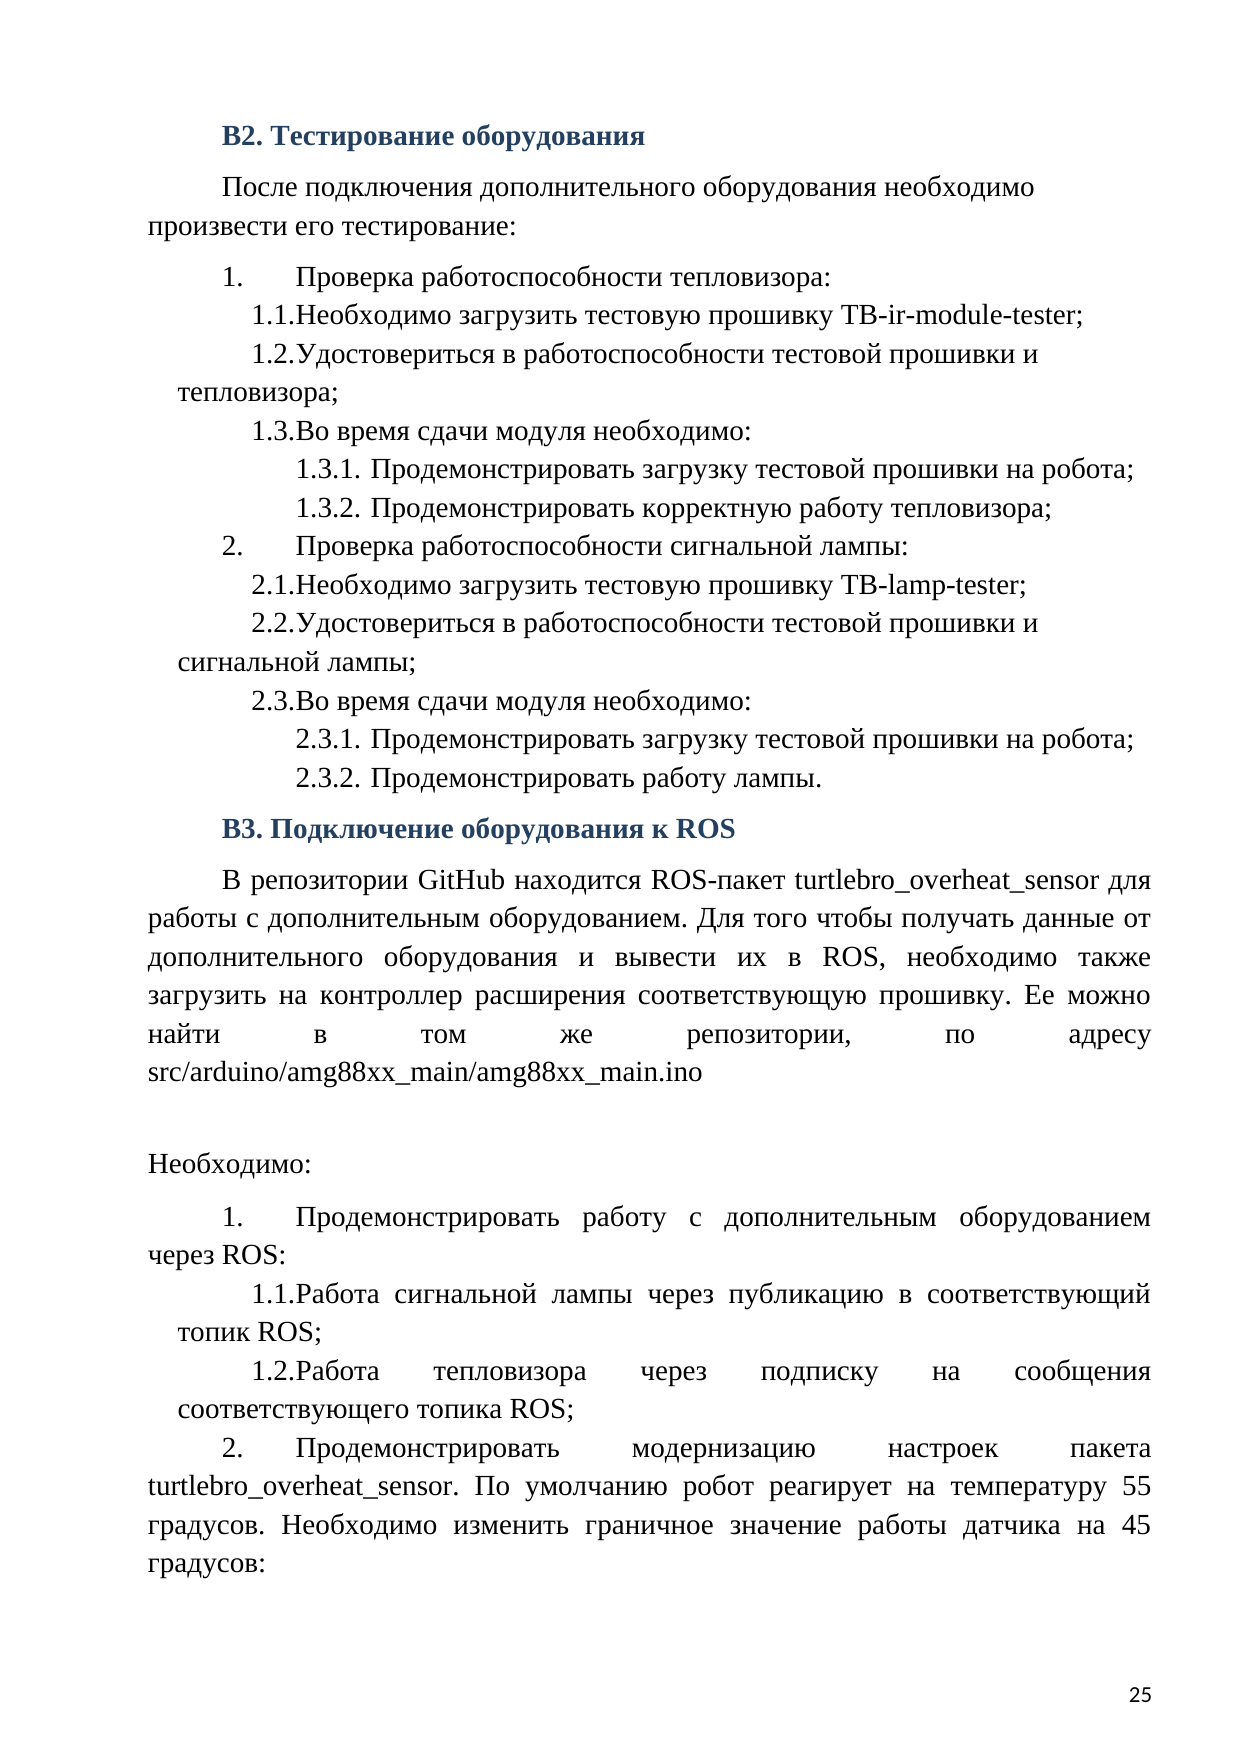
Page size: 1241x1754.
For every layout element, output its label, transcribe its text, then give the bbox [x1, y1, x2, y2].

list Продемонстрировать работу лампы. [295, 760, 1152, 793]
list Продемонстрировать работу с дополнительным оборудованием через ROS: [148, 1199, 1152, 1271]
list Удостовериться в работоспособности тестовой прошивки и сигнальной лампы; [177, 606, 1152, 678]
subtitle В3. Подключение оборудования к ROS [148, 811, 1152, 844]
text В репозитории GitHub находится ROS-пакет turtlebro_overheat_sensor для работы с дополнительным оборудованием. Для того чтобы получать данные от дополнительного оборудования и вывести их в ROS, необходимо также загрузить на контроллер расширения соответствующую прошивку. Ее можно найти в том же репозитории, по адресу src/arduino/amg88xx_main/amg88xx_main.ino [148, 862, 1152, 1088]
list Удостовериться в работоспособности тестовой прошивки и тепловизора; [177, 336, 1152, 408]
text Необходимо: [148, 1146, 1152, 1179]
list Необходимо загрузить тестовую прошивку TB-lamp-tester; [177, 567, 1152, 601]
list Продемонстрировать модернизацию настроек пакета turtlebro_overheat_sensor. По умолчанию робот реагирует на температуру 55 градусов. Необходимо изменить граничное значение работы датчика на 45 градусов: [148, 1430, 1152, 1579]
list Проверка работоспособности тепловизора: [148, 259, 1152, 292]
list Продемонстрировать загрузку тестовой прошивки на робота; [295, 721, 1152, 755]
subtitle В2. Тестирование оборудования [148, 118, 1152, 152]
text После подключения дополнительного оборудования необходимо произвести его тестирование: [148, 169, 1152, 241]
list Во время сдачи модуля необходимо: [177, 683, 1152, 716]
list Необходимо загрузить тестовую прошивку TB-ir-module-tester; [177, 297, 1152, 331]
list Продемонстрировать корректную работу тепловизора; [295, 490, 1152, 523]
list Работа сигнальной лампы через публикацию в соответствующий топик ROS; [177, 1276, 1152, 1348]
list Во время сдачи модуля необходимо: [177, 413, 1152, 446]
list Работа тепловизора через подписку на сообщения соответствующего топика ROS; [177, 1353, 1152, 1425]
list Проверка работоспособности сигнальной лампы: [148, 528, 1152, 562]
list Продемонстрировать загрузку тестовой прошивки на робота; [295, 451, 1152, 485]
